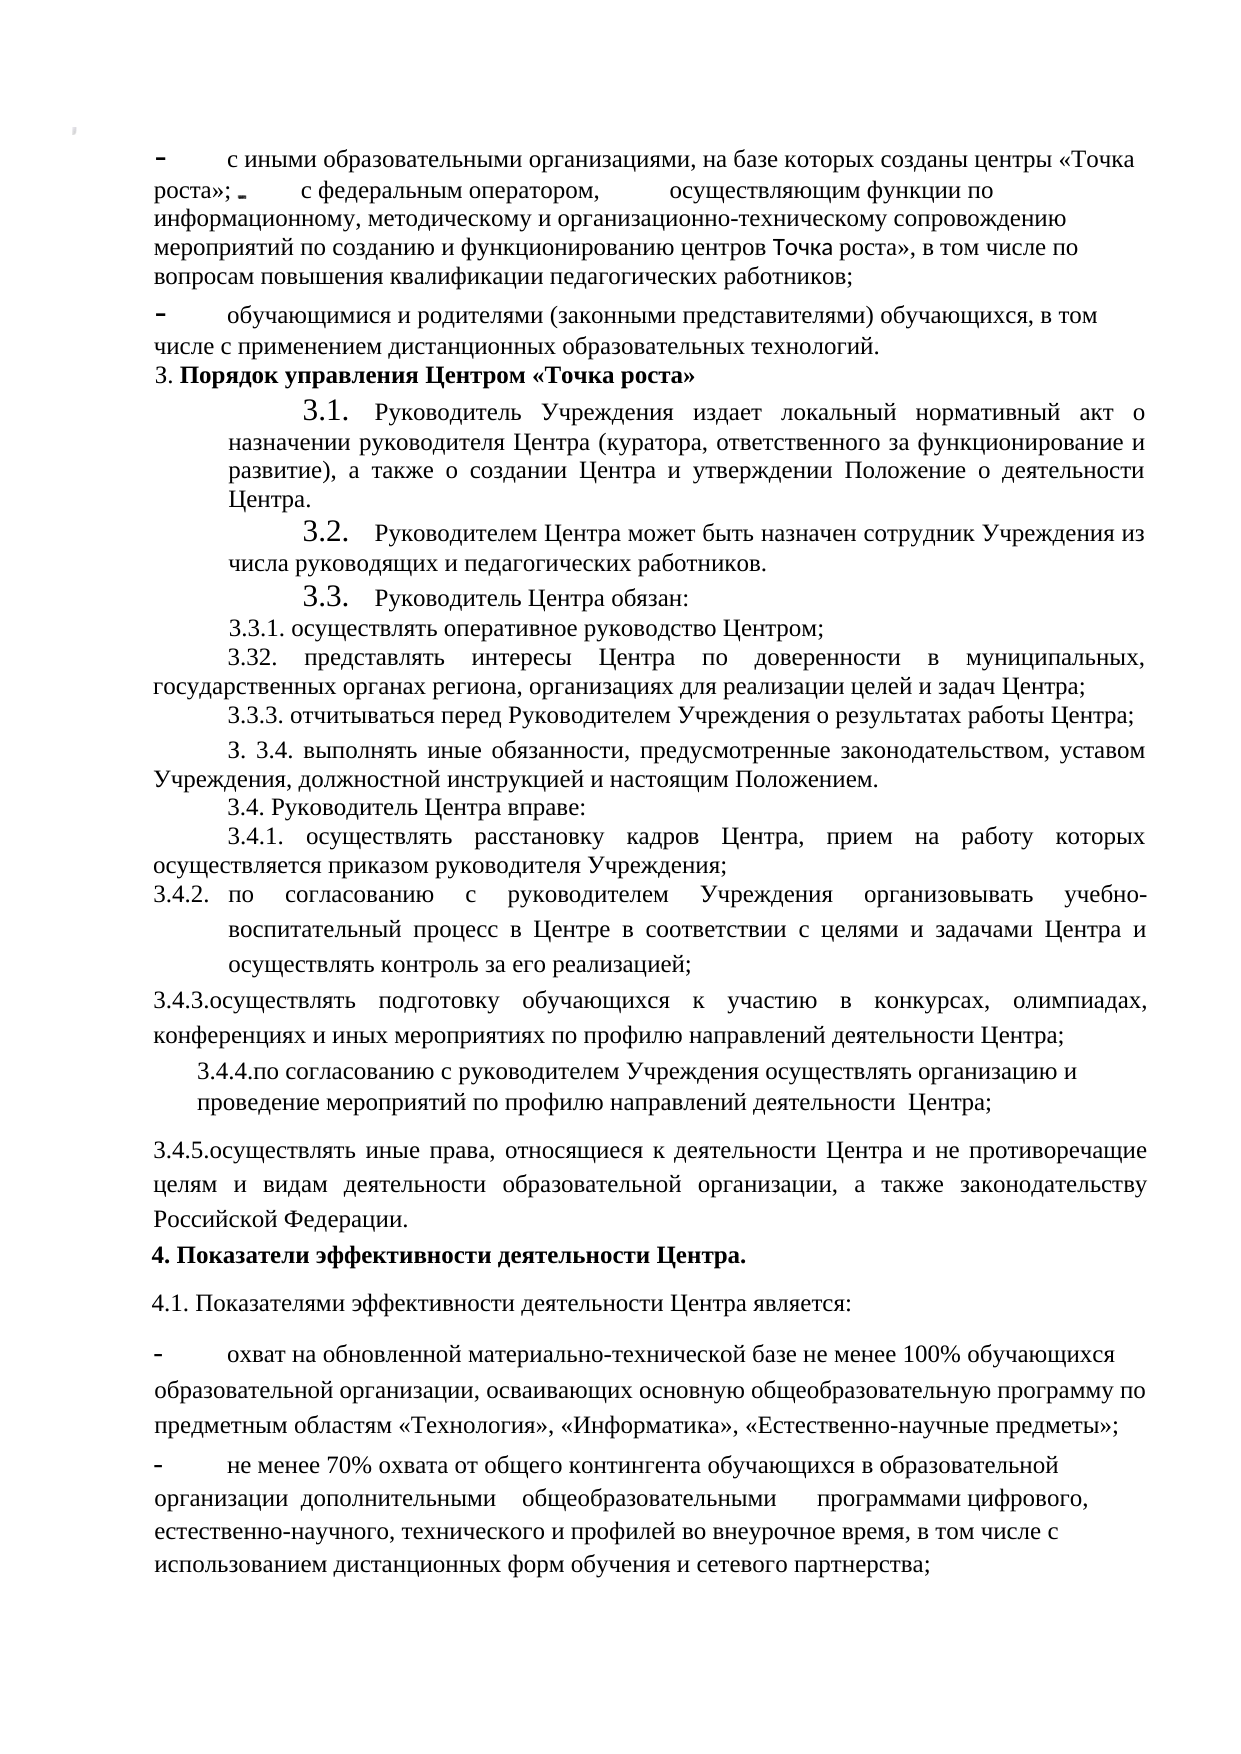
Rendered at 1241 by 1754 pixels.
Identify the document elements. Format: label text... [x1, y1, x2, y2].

text 3.4. Руководитель Центра вправе: [227, 793, 1146, 822]
text 3.3.1. осуществлять оперативное руководство Центром; [228, 614, 1146, 642]
text 3.4.3.осуществлять подготовку обучающихся к участию в конкурсах, олимпиадах, конференциях и иных мероприятиях по профилю направлений деятельности Центра; [153, 985, 1148, 1048]
text 4.1. Показателями эффективности деятельности Центра является: [151, 1288, 1148, 1317]
list охват на обновленной материально-технической базе не менее 100% обучающихся образовательной организации, осваивающих основную общеобразовательную программу по предметным областям «Технология», «Информатика», «Естественно-научные предметы»; [153, 1336, 1149, 1438]
picture [237, 195, 247, 199]
text 3.4.4.по согласованию с руководителем Учреждения осуществлять организацию и проведение мероприятий по профилю направлений деятельности Центра; [197, 1056, 1148, 1116]
text 3.4.5.осуществлять иные права, относящиеся к деятельности Центра и не противоречащие целям и видам деятельности образовательной организации, а также законодательству Российской Федерации. [153, 1135, 1148, 1233]
list не менее 70% охвата от общего контингента обучающихся в образовательной организации дополнительными общеобразовательными программами цифрового, естественно-научного, технического и профилей во внеурочное время, в том числе с использованием дистанционных форм обучения и сетевого партнерства; [153, 1446, 1149, 1578]
text З. Порядок управления Центром «Точка роста» [154, 361, 1148, 389]
text 3.3.3. отчитываться перед Руководителем Учреждения о результатах работы Центра; [153, 700, 1146, 729]
text 3.4.1. осуществлять расстановку кадров Центра, прием на работу которых осуществляется приказом руководителя Учреждения; [153, 822, 1146, 879]
picture [72, 127, 77, 135]
list с иными образовательными организациями, на базе которых созданы центры «Точка роста»; с федеральным оператором, осуществляющим функции по информационному, методическому и организационно-техническому сопровождению мероприятий по созданию и функционированию центров Точка роста», в том числе по вопросам повышения квалификации педагогических работников; [153, 135, 1146, 290]
text 4. Показатели эффективности деятельности Центра. [151, 1240, 1148, 1269]
list Руководителем Центра может быть назначен сотрудник Учреждения из числа руководящих и педагогических работников. [228, 513, 1146, 577]
list обучающимися и родителями (законными представителями) обучающихся, в том числе с применением дистанционных образовательных технологий. [153, 291, 1146, 360]
list Руководитель Центра обязан: [228, 578, 1146, 613]
list Руководитель Учреждения издает локальный нормативный акт о назначении руководителя Центра (куратора, ответственного за функционирование и развитие), а также о создании Центра и утверждении Положение о деятельности Центра. [228, 392, 1146, 513]
text З. 3.4. выполнять иные обязанности, предусмотренные законодательством, уставом Учреждения, должностной инструкцией и настоящим Положением. [153, 736, 1146, 793]
text 3.32. представлять интересы Центра по доверенности в муниципальных, государственных органах региона, организациях для реализации целей и задач Центра; [153, 643, 1146, 700]
list по согласованию с руководителем Учреждения организовывать учебно-воспитательный процесс в Центре в соответствии с целями и задачами Центра и осуществлять контроль за его реализацией; [153, 879, 1148, 978]
